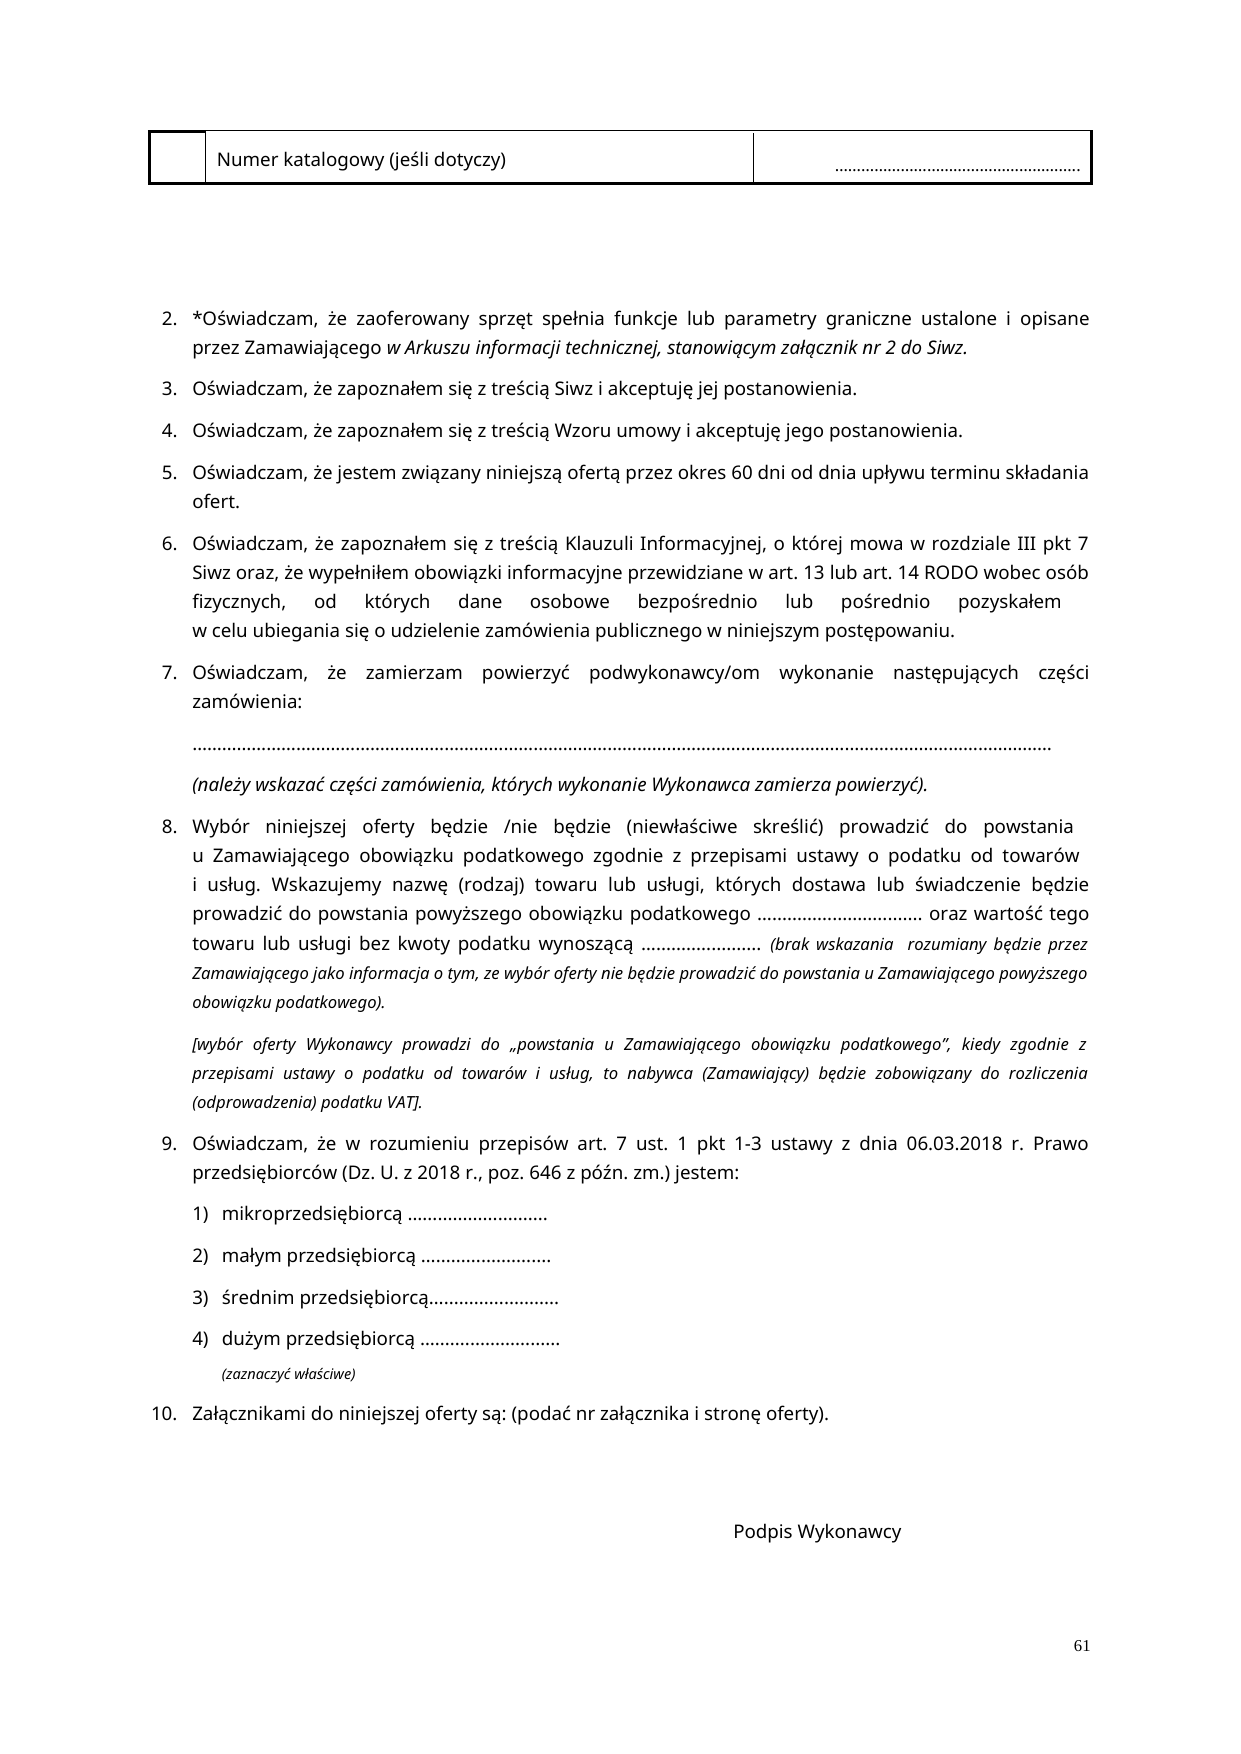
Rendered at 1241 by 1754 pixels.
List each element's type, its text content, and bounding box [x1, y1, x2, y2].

list średnim przedsiębiorcą…....................... [192, 1281, 1090, 1310]
text Podpis Wykonawcy [185, 1515, 1090, 1544]
text ………………………………………………………………………………………………………………………………………………………… [192, 727, 1090, 756]
table_cell [151, 133, 205, 182]
list Załącznikami do niniejszej oferty są: (podać nr załącznika i stronę oferty). [177, 1397, 1090, 1426]
text (należy wskazać części zamówienia, których wykonanie Wykonawca zamierza powierzyć). [192, 768, 1090, 797]
list mikroprzedsiębiorcą …......................... [192, 1197, 1090, 1227]
table_cell Numer katalogowy (jeśli dotyczy) [206, 131, 753, 182]
text (zaznaczyć właściwe) [222, 1364, 1090, 1384]
list Oświadczam, że jestem związany niniejszą ofertą przez okres 60 dni od dnia upływu terminu składania ofert. [177, 456, 1090, 514]
list Oświadczam, że zapoznałem się z treścią Klauzuli Informacyjnej, o której mowa w rozdziale III pkt 7 Siwz oraz, że wypełniłem obowiązki informacyjne przewidziane w art. 13 lub art. 14 RODO wobec osób fizycznych, od których dane osobowe bezpośrednio lub pośrednio pozyskałem w celu ubiegania się o udzielenie zamówienia publicznego w niniejszym postępowaniu. [177, 527, 1090, 643]
list Wybór niniejszej oferty będzie /nie będzie (niewłaściwe skreślić) prowadzić do powstania u Zamawiającego obowiązku podatkowego zgodnie z przepisami ustawy o podatku od towarów i usług. Wskazujemy nazwę (rodzaj) towaru lub usługi, których dostawa lub świadczenie będzie prowadzić do powstania powyższego obowiązku podatkowego ….............................. oraz wartość tego towaru lub usługi bez kwoty podatku wynoszącą …..................... (brak wskazania rozumiany będzie przez Zamawiającego jako informacja o tym, ze wybór oferty nie będzie prowadzić do powstania u Zamawiającego powyższego obowiązku podatkowego). [177, 810, 1090, 1014]
list dużym przedsiębiorcą …......................... [192, 1322, 1090, 1352]
list *Oświadczam, że zaoferowany sprzęt spełnia funkcje lub parametry graniczne ustalone i opisane przez Zamawiającego w Arkuszu informacji technicznej, stanowiącym załącznik nr 2 do Siwz. [177, 302, 1090, 360]
list Oświadczam, że w rozumieniu przepisów art. 7 ust. 1 pkt 1-3 ustawy z dnia 06.03.2018 r. Prawo przedsiębiorców (Dz. U. z 2018 r., poz. 646 z późn. zm.) jestem: [177, 1127, 1090, 1185]
list Oświadczam, że zapoznałem się z treścią Siwz i akceptuję jej postanowienia. [177, 372, 1090, 402]
text [wybór oferty Wykonawcy prowadzi do „powstania u Zamawiającego obowiązku podatkowego”, kiedy zgodnie z przepisami ustawy o podatku od towarów i usług, to nabywca (Zamawiający) będzie zobowiązany do rozliczenia (odprowadzenia) podatku VAT]. [192, 1027, 1090, 1114]
list Oświadczam, że zapoznałem się z treścią Wzoru umowy i akceptuję jego postanowienia. [177, 414, 1090, 443]
table_cell ……………………………………………….. ……………………………………………….. [753, 131, 1090, 182]
list małym przedsiębiorcą …....................... [192, 1239, 1090, 1268]
list Oświadczam, że zamierzam powierzyć podwykonawcy/om wykonanie następujących części zamówienia: [177, 656, 1090, 714]
